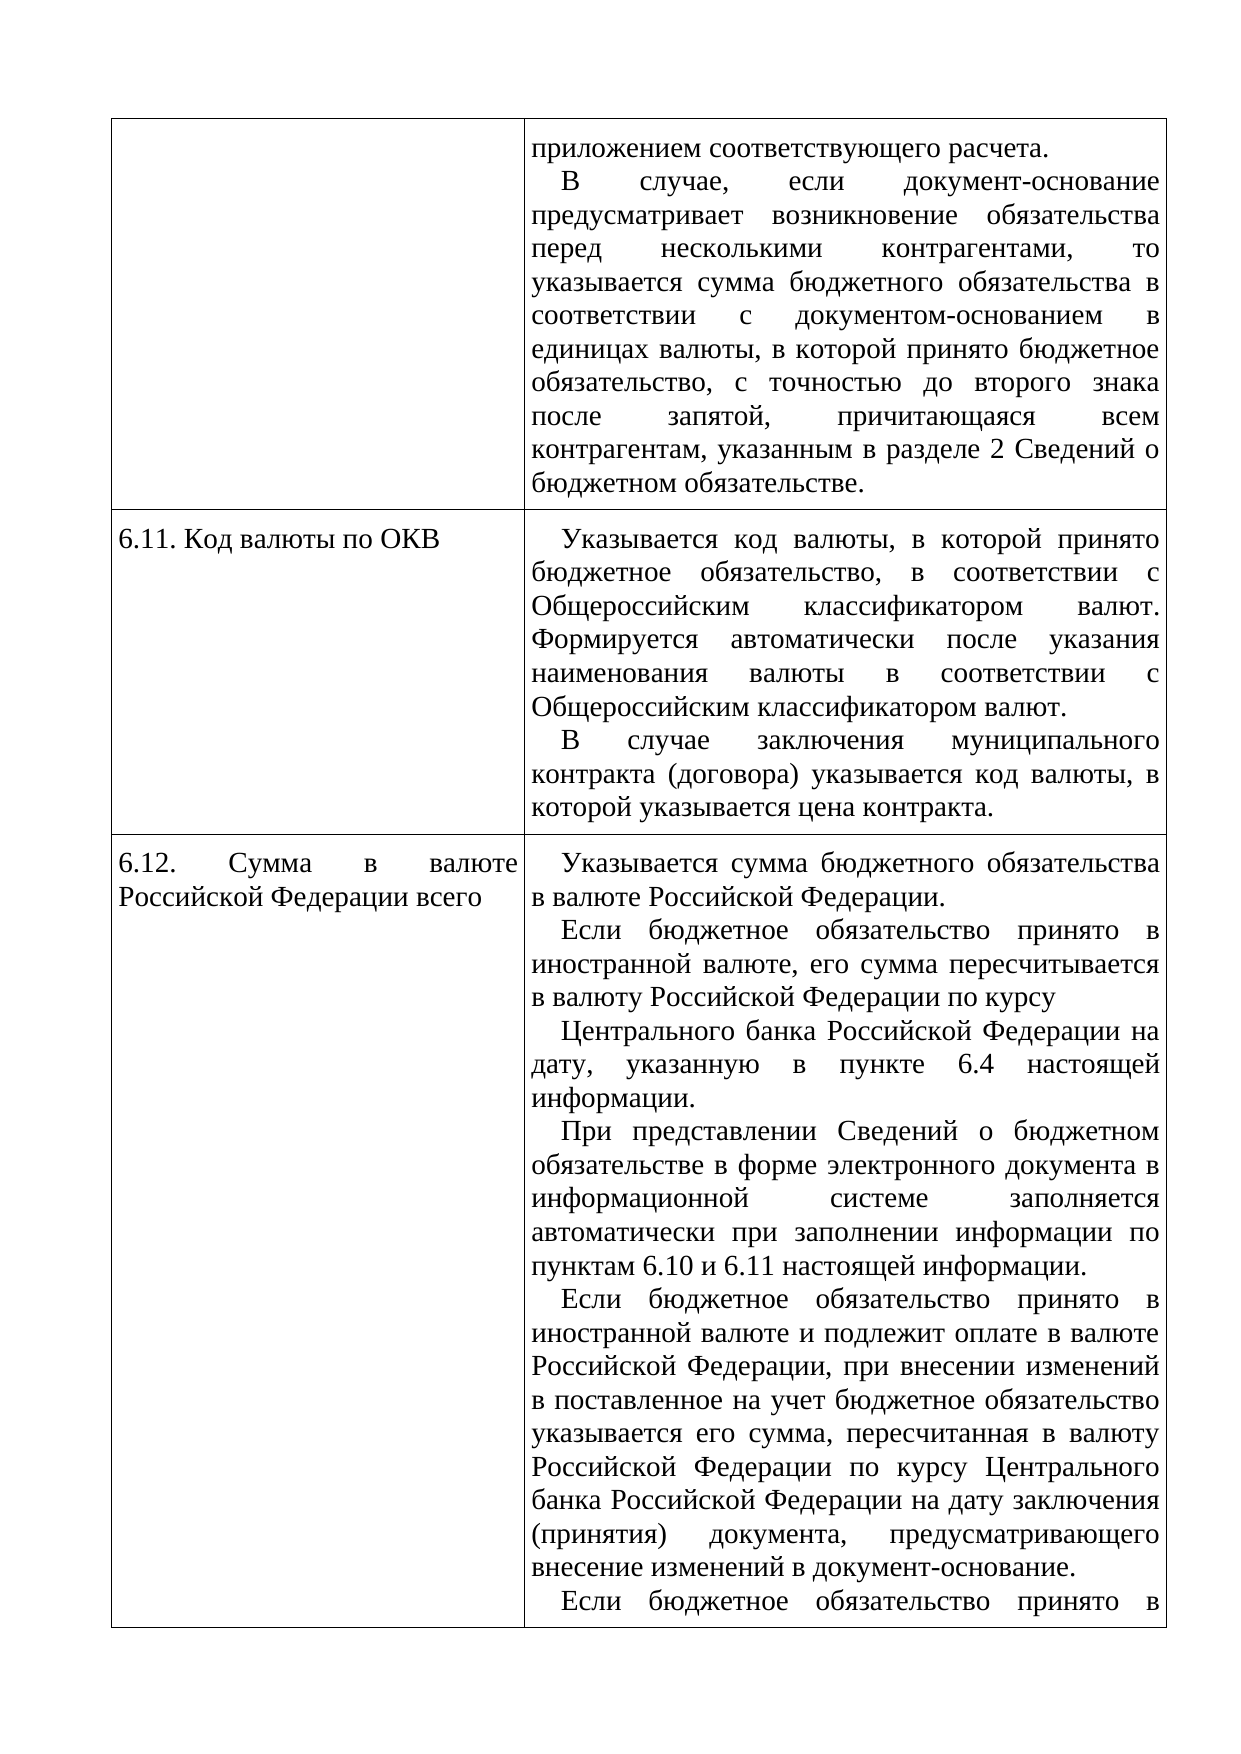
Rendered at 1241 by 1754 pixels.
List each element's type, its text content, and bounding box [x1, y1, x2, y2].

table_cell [112, 119, 524, 509]
table_cell 6.11. Код валюты по ОКВ [112, 510, 524, 833]
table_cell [112, 835, 524, 1627]
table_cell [525, 119, 1166, 509]
table_cell Указывается код валюты, в которой принято бюджетное обязательство, в соответствии с Общероссийским классификатором валют. Формируется автоматически после указания наименования валюты в соответствии с Общероссийским классификатором валют. В случае заключения муниципального контракта (договора) указывается код валюты, в которой указывается цена контракта. [525, 510, 1166, 833]
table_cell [525, 835, 1166, 1627]
